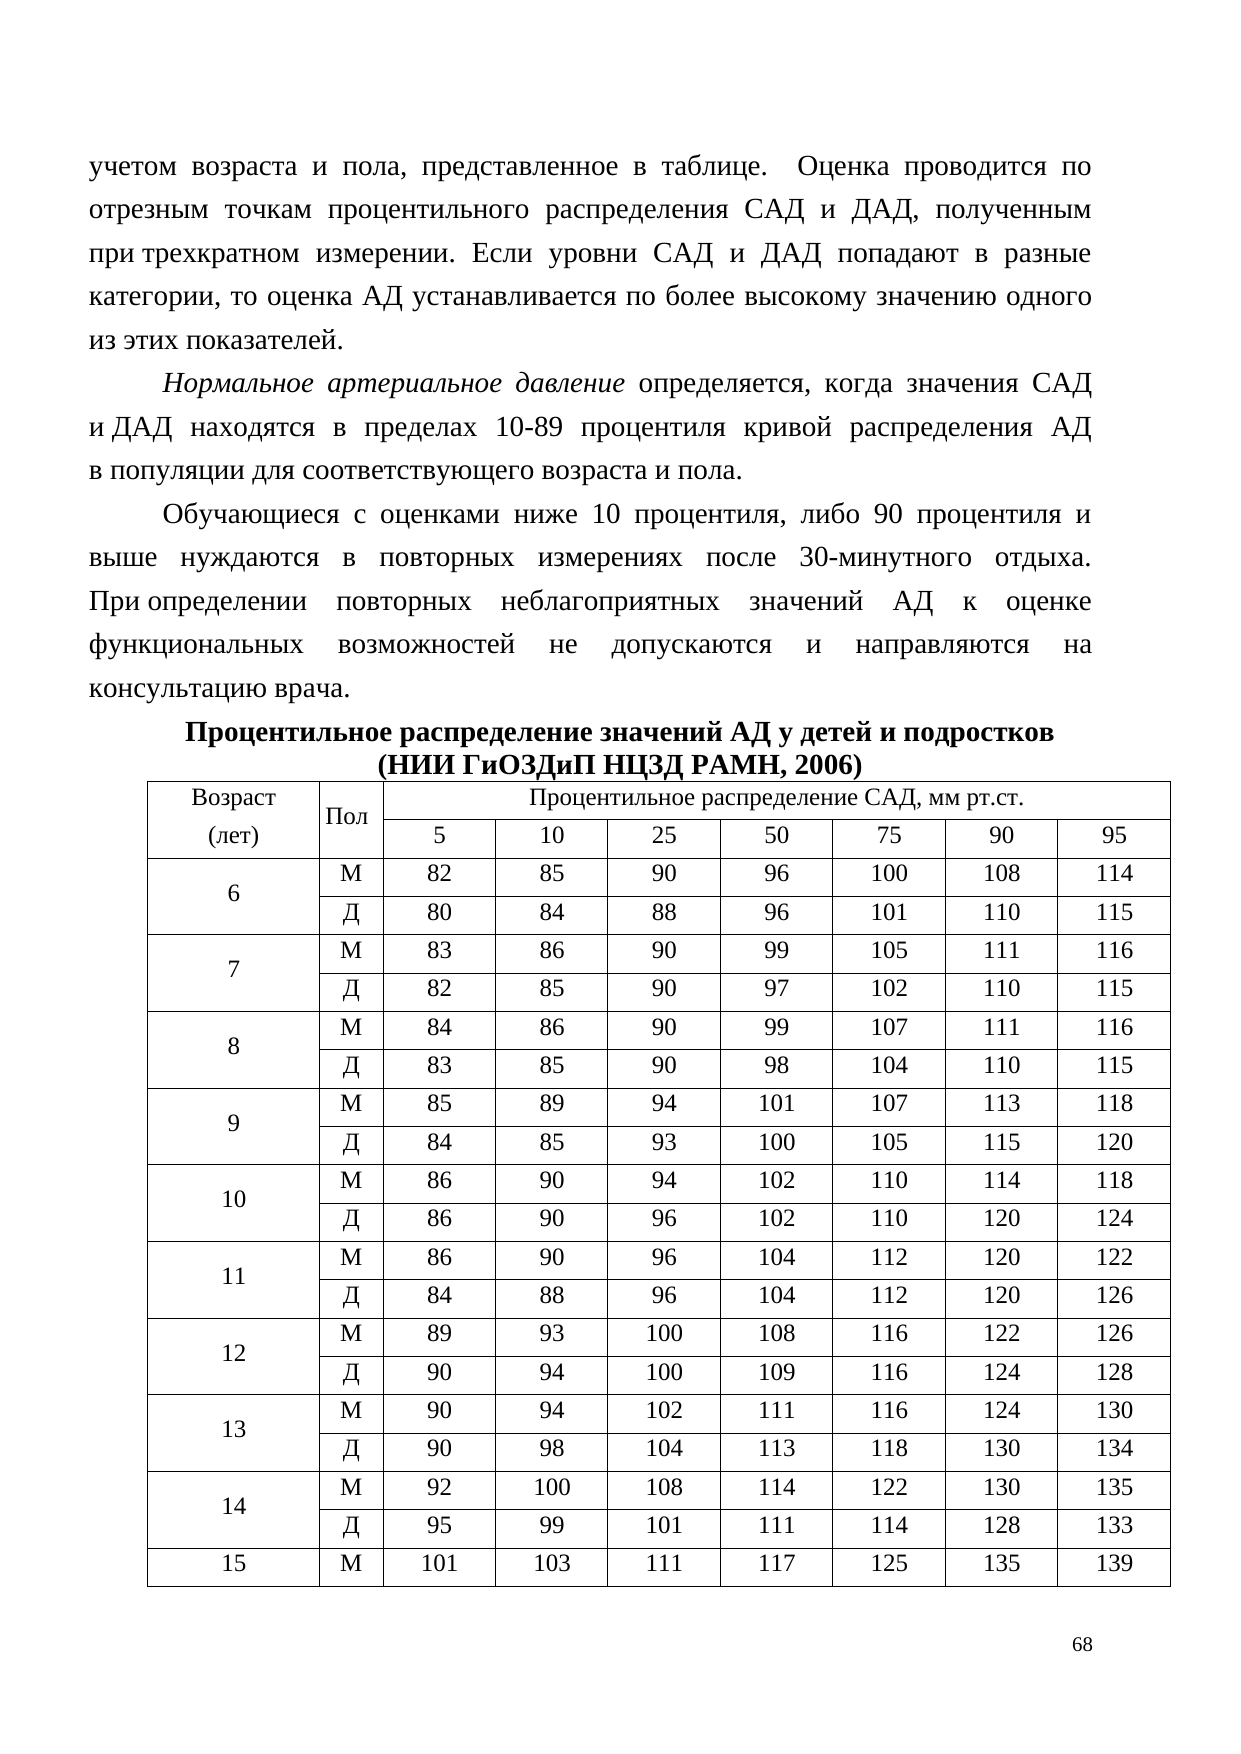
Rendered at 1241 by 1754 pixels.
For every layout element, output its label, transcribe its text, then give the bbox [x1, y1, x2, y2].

table_cell 108 [946, 859, 1057, 896]
table_cell 122 [1058, 1242, 1170, 1279]
table_cell 122 [833, 1472, 945, 1509]
table_cell 111 [946, 935, 1057, 972]
table_cell 100 [608, 1319, 720, 1356]
table_cell М [320, 1242, 383, 1279]
table_cell Д [320, 1434, 383, 1471]
text Обучающиеся с оценками ниже 10 процентиля, либо 90 процентиля и выше нуждаются в повторных измерениях после 30-минутного отдыха. При определении повторных неблагоприятных значений АД к оценке функциональных возможностей не допускаются и направляются на консультацию врача. [89, 496, 1093, 704]
table_cell 109 [721, 1357, 832, 1394]
table_cell 105 [833, 1127, 945, 1164]
table_cell 116 [1058, 935, 1170, 972]
table_cell 83 [384, 935, 495, 972]
table_cell 133 [1058, 1510, 1170, 1547]
table_cell 118 [1058, 1165, 1170, 1202]
table_cell 111 [721, 1510, 832, 1547]
table_cell 99 [496, 1510, 607, 1547]
table_cell Д [320, 1050, 383, 1087]
table_cell 12 [148, 1319, 319, 1394]
table_cell 97 [721, 974, 832, 1011]
table_cell 96 [721, 897, 832, 934]
table_cell 103 [496, 1549, 607, 1586]
table_cell 120 [946, 1242, 1057, 1279]
table_cell 124 [946, 1395, 1057, 1432]
table_cell 99 [721, 935, 832, 972]
table_cell 13 [148, 1395, 319, 1471]
table_cell 90 [608, 1012, 720, 1049]
table_cell 110 [946, 1050, 1057, 1087]
table_cell 104 [721, 1280, 832, 1317]
table_cell 89 [496, 1089, 607, 1126]
table_cell 85 [496, 1050, 607, 1087]
table_cell 14 [148, 1472, 319, 1547]
table_header Процентильное распределение САД, мм рт.ст. [384, 782, 1170, 819]
table_cell 114 [1058, 859, 1170, 896]
table_cell 88 [608, 897, 720, 934]
table_cell 90 [496, 1204, 607, 1241]
table_cell 101 [608, 1510, 720, 1547]
table_cell 100 [608, 1357, 720, 1394]
table_cell 135 [946, 1549, 1057, 1586]
table_cell 86 [384, 1165, 495, 1202]
table_cell 84 [384, 1127, 495, 1164]
table_cell 86 [384, 1204, 495, 1241]
table_cell 104 [608, 1434, 720, 1471]
table_cell 83 [384, 1050, 495, 1087]
table_cell М [320, 1395, 383, 1432]
table_cell 86 [496, 935, 607, 972]
table_cell 115 [1058, 1050, 1170, 1087]
table_cell 90 [384, 1434, 495, 1471]
table_cell 108 [721, 1319, 832, 1356]
table_cell М [320, 859, 383, 896]
table_cell 90 [496, 1242, 607, 1279]
table_cell Д [320, 1204, 383, 1241]
table_cell 115 [1058, 974, 1170, 1011]
table_cell 94 [608, 1089, 720, 1126]
table_cell 85 [496, 1127, 607, 1164]
table_cell 113 [946, 1089, 1057, 1126]
table_cell 85 [496, 974, 607, 1011]
table_cell 116 [833, 1357, 945, 1394]
table_cell 89 [384, 1319, 495, 1356]
table_cell М [320, 1165, 383, 1202]
table_cell Д [320, 1280, 383, 1317]
table_cell М [320, 1089, 383, 1126]
table_header Возраст (лет) [148, 782, 319, 857]
table_cell 126 [1058, 1280, 1170, 1317]
table_cell 90 [496, 1165, 607, 1202]
table_cell 88 [496, 1280, 607, 1317]
table_cell 110 [833, 1204, 945, 1241]
table_cell 90 [608, 1050, 720, 1087]
table_cell М [320, 1549, 383, 1586]
table_cell 90 [384, 1395, 495, 1432]
table_cell 82 [384, 974, 495, 1011]
table_cell 98 [721, 1050, 832, 1087]
table_cell 95 [384, 1510, 495, 1547]
table_cell 112 [833, 1280, 945, 1317]
table_cell 101 [721, 1089, 832, 1126]
table_cell 124 [1058, 1204, 1170, 1241]
table_cell 110 [946, 974, 1057, 1011]
text Нормальное артериальное давление определяется, когда значения САД и ДАД находятся в пределах 10-89 процентиля кривой распределения АД в популяции для соответствующего возраста и пола. [89, 365, 1093, 486]
table_cell 114 [946, 1165, 1057, 1202]
table_cell 107 [833, 1012, 945, 1049]
text Процентильное распределение значений АД у детей и подростков [148, 714, 1092, 747]
table_cell 125 [833, 1549, 945, 1586]
table_cell 107 [833, 1089, 945, 1126]
table_cell 128 [946, 1510, 1057, 1547]
table_cell 84 [384, 1280, 495, 1317]
table_cell 96 [608, 1242, 720, 1279]
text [89, 148, 1093, 355]
table_cell 95 [1058, 820, 1170, 857]
table_cell 50 [721, 820, 832, 857]
table_cell 90 [608, 974, 720, 1011]
table_cell 102 [833, 974, 945, 1011]
table_cell Д [320, 897, 383, 934]
table_cell 93 [608, 1127, 720, 1164]
table_cell 120 [946, 1204, 1057, 1241]
table_cell 116 [833, 1319, 945, 1356]
table_cell 96 [608, 1204, 720, 1241]
table_cell 111 [946, 1012, 1057, 1049]
table_cell 115 [1058, 897, 1170, 934]
table_cell 118 [833, 1434, 945, 1471]
table_cell 85 [384, 1089, 495, 1126]
table_cell 120 [946, 1280, 1057, 1317]
table_cell 5 [384, 820, 495, 857]
table_cell 84 [384, 1012, 495, 1049]
table_cell 104 [721, 1242, 832, 1279]
table_cell 104 [833, 1050, 945, 1087]
table_cell 8 [148, 1012, 319, 1087]
table_cell 110 [946, 897, 1057, 934]
table_cell 100 [721, 1127, 832, 1164]
table_cell 102 [608, 1395, 720, 1432]
table_cell 101 [384, 1549, 495, 1586]
table_cell 130 [946, 1434, 1057, 1471]
table_cell 7 [148, 935, 319, 1011]
table_cell 111 [721, 1395, 832, 1432]
table_cell 120 [1058, 1127, 1170, 1164]
table_cell 128 [1058, 1357, 1170, 1394]
table_cell 99 [721, 1012, 832, 1049]
table_cell 98 [496, 1434, 607, 1471]
table_cell Д [320, 1510, 383, 1547]
table_cell 25 [608, 820, 720, 857]
table_cell 111 [608, 1549, 720, 1586]
table_cell 84 [496, 897, 607, 934]
table_cell 108 [608, 1472, 720, 1509]
table_cell 134 [1058, 1434, 1170, 1471]
table_cell М [320, 1012, 383, 1049]
table_cell 90 [608, 935, 720, 972]
table_cell 94 [608, 1165, 720, 1202]
table_cell 96 [608, 1280, 720, 1317]
table_cell 122 [946, 1319, 1057, 1356]
table_cell 10 [148, 1165, 319, 1241]
table_cell М [320, 1472, 383, 1509]
table_cell 86 [384, 1242, 495, 1279]
table_cell 112 [833, 1242, 945, 1279]
table_cell 93 [496, 1319, 607, 1356]
table_cell 9 [148, 1089, 319, 1164]
table_cell 75 [833, 820, 945, 857]
table_cell 124 [946, 1357, 1057, 1394]
table_cell 86 [496, 1012, 607, 1049]
table_cell 110 [833, 1165, 945, 1202]
table_cell 94 [496, 1357, 607, 1394]
table_cell 90 [384, 1357, 495, 1394]
table_cell 96 [721, 859, 832, 896]
table_cell 6 [148, 859, 319, 934]
table_cell 114 [833, 1510, 945, 1547]
table_cell 115 [946, 1127, 1057, 1164]
table_cell 94 [496, 1395, 607, 1432]
table_cell 118 [1058, 1089, 1170, 1126]
table_cell 130 [1058, 1395, 1170, 1432]
table_cell 90 [608, 859, 720, 896]
table_cell 80 [384, 897, 495, 934]
table_cell 116 [1058, 1012, 1170, 1049]
table_cell 135 [1058, 1472, 1170, 1509]
table_cell 100 [833, 859, 945, 896]
table_cell Д [320, 974, 383, 1011]
table_cell 117 [721, 1549, 832, 1586]
table_cell 105 [833, 935, 945, 972]
table_cell М [320, 935, 383, 972]
table_cell М [320, 1319, 383, 1356]
table_cell 130 [946, 1472, 1057, 1509]
table_cell 113 [721, 1434, 832, 1471]
table_cell 139 [1058, 1549, 1170, 1586]
table_cell 92 [384, 1472, 495, 1509]
table_cell 10 [496, 820, 607, 857]
table_cell 116 [833, 1395, 945, 1432]
table_cell 126 [1058, 1319, 1170, 1356]
table_cell 15 [148, 1549, 319, 1586]
table_cell 82 [384, 859, 495, 896]
table_cell 90 [946, 820, 1057, 857]
table_cell 11 [148, 1242, 319, 1317]
table_cell 101 [833, 897, 945, 934]
table_cell 102 [721, 1165, 832, 1202]
table_cell Д [320, 1127, 383, 1164]
table_cell 114 [721, 1472, 832, 1509]
table_cell 85 [496, 859, 607, 896]
table_header Пол [320, 782, 383, 857]
text (НИИ ГиОЗДиП НЦЗД РАМН, 2006) [148, 747, 1092, 781]
table_cell 102 [721, 1204, 832, 1241]
table_cell Д [320, 1357, 383, 1394]
table_cell 100 [496, 1472, 607, 1509]
